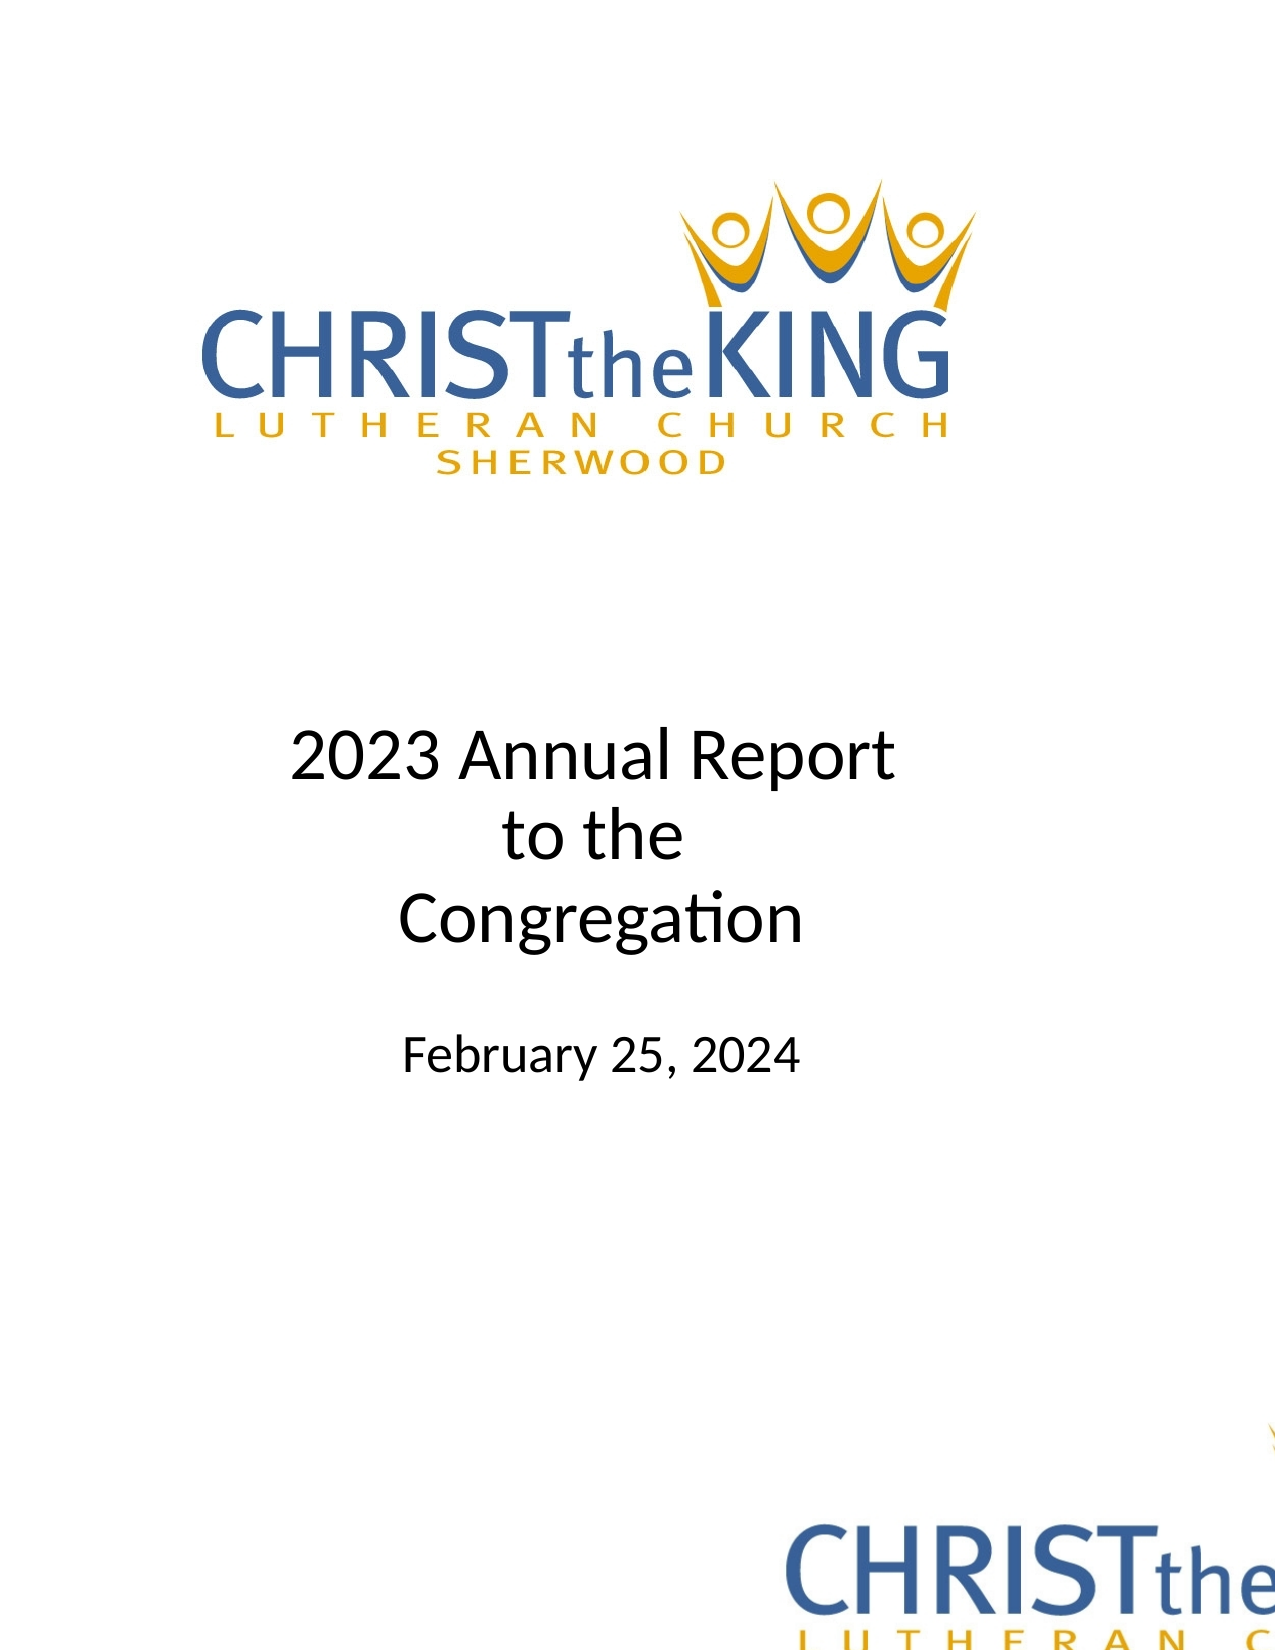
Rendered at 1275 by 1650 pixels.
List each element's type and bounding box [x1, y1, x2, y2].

picture [163, 155, 1040, 499]
picture [746, 1366, 1275, 1650]
